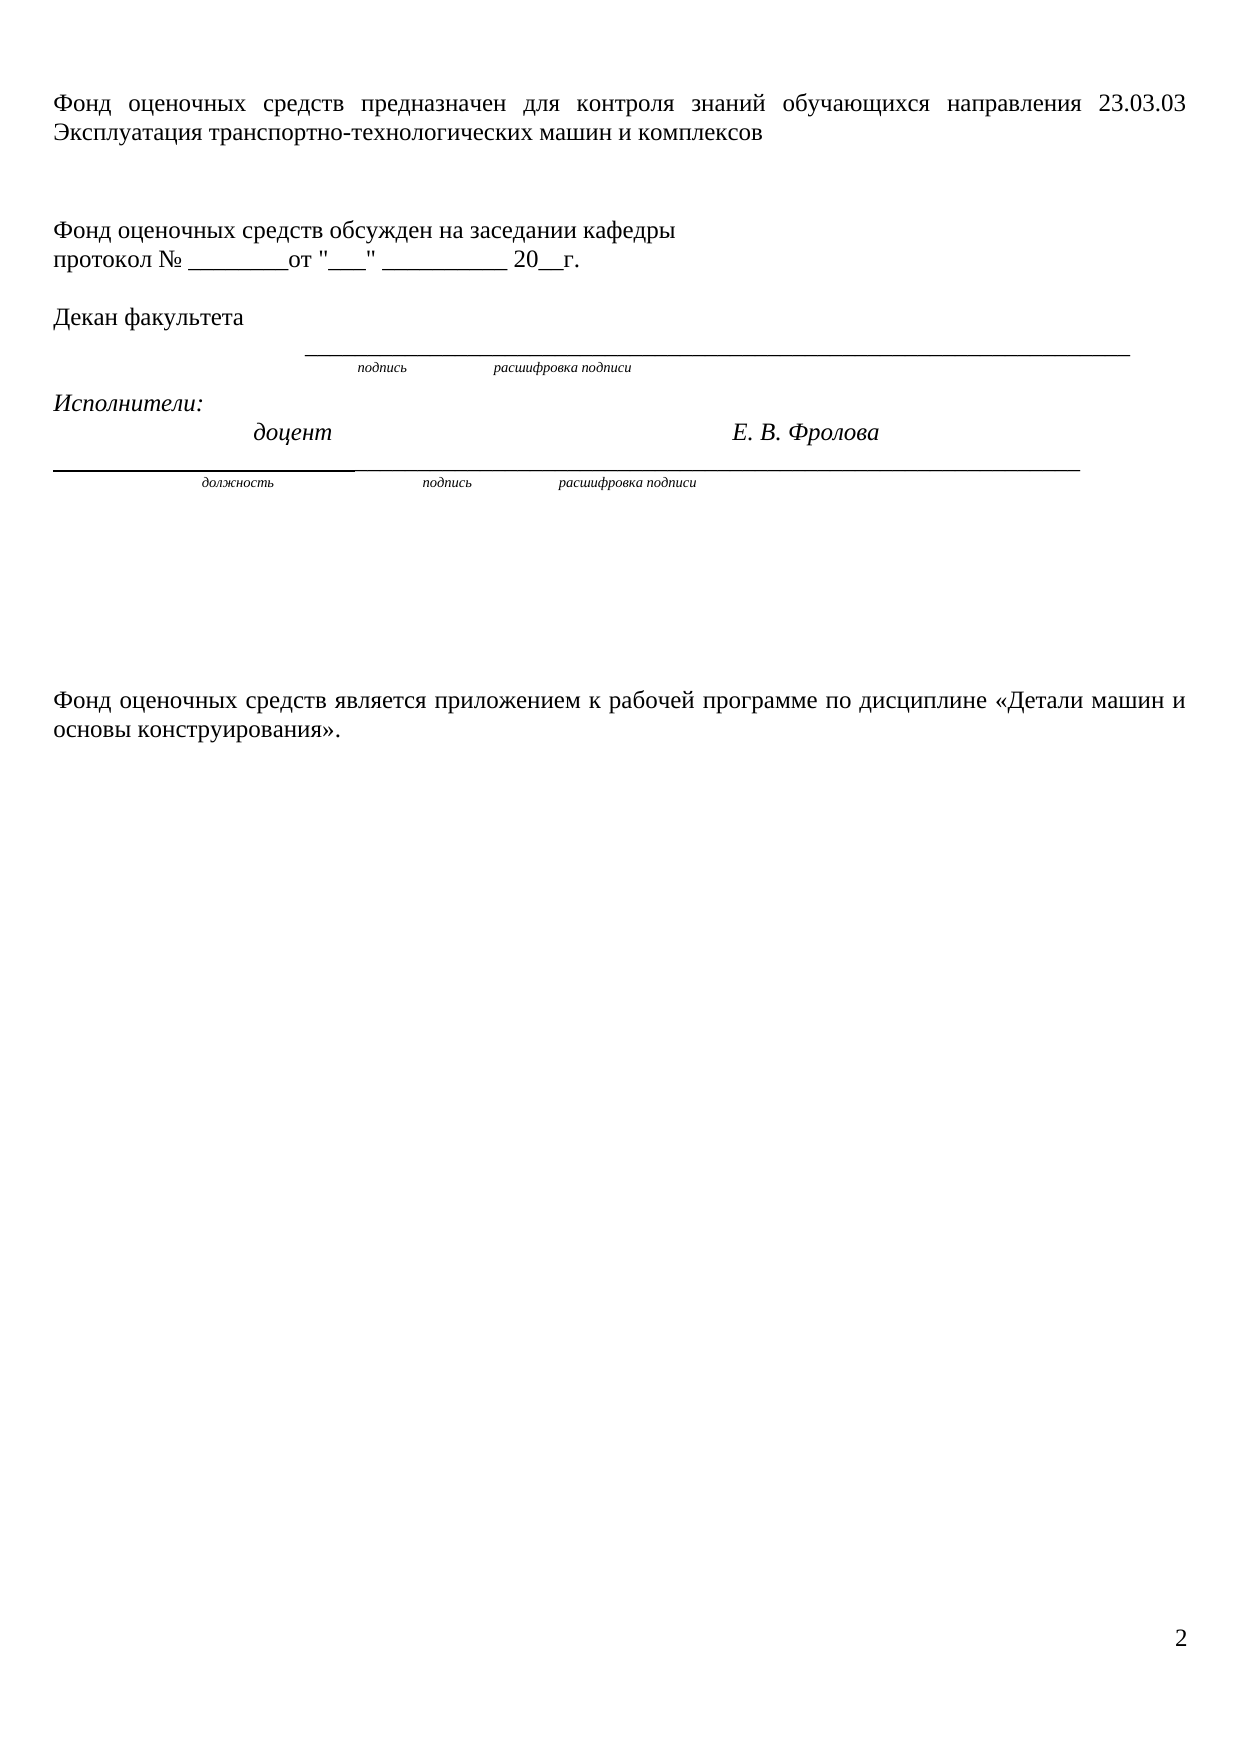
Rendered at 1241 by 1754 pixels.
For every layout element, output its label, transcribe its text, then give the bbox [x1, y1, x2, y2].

text Фонд оценочных средств обсужден на заседании кафедры [53, 215, 1187, 244]
text подпись расшифровка подписи [53, 359, 1187, 388]
text __________________________________________________________________ [53, 330, 1187, 359]
text Декан факультета [53, 302, 1187, 330]
text протокол № ________от "___" __________ 20__г. [53, 244, 1187, 273]
text должность подпись расшифровка подписи [53, 474, 1187, 503]
text __________________________________________________________ [53, 445, 1187, 474]
text Фонд оценочных средств предназначен для контроля знаний обучающихся направления 23.03.03 Эксплуатация транспортно-технологических машин и комплексов [53, 88, 1187, 145]
text Фонд оценочных средств является приложением к рабочей программе по дисциплине «Детали машин и основы конструирования». [53, 685, 1187, 742]
text Исполнители: [53, 388, 1187, 417]
text доцент Е. В. Фролова [53, 417, 1187, 445]
